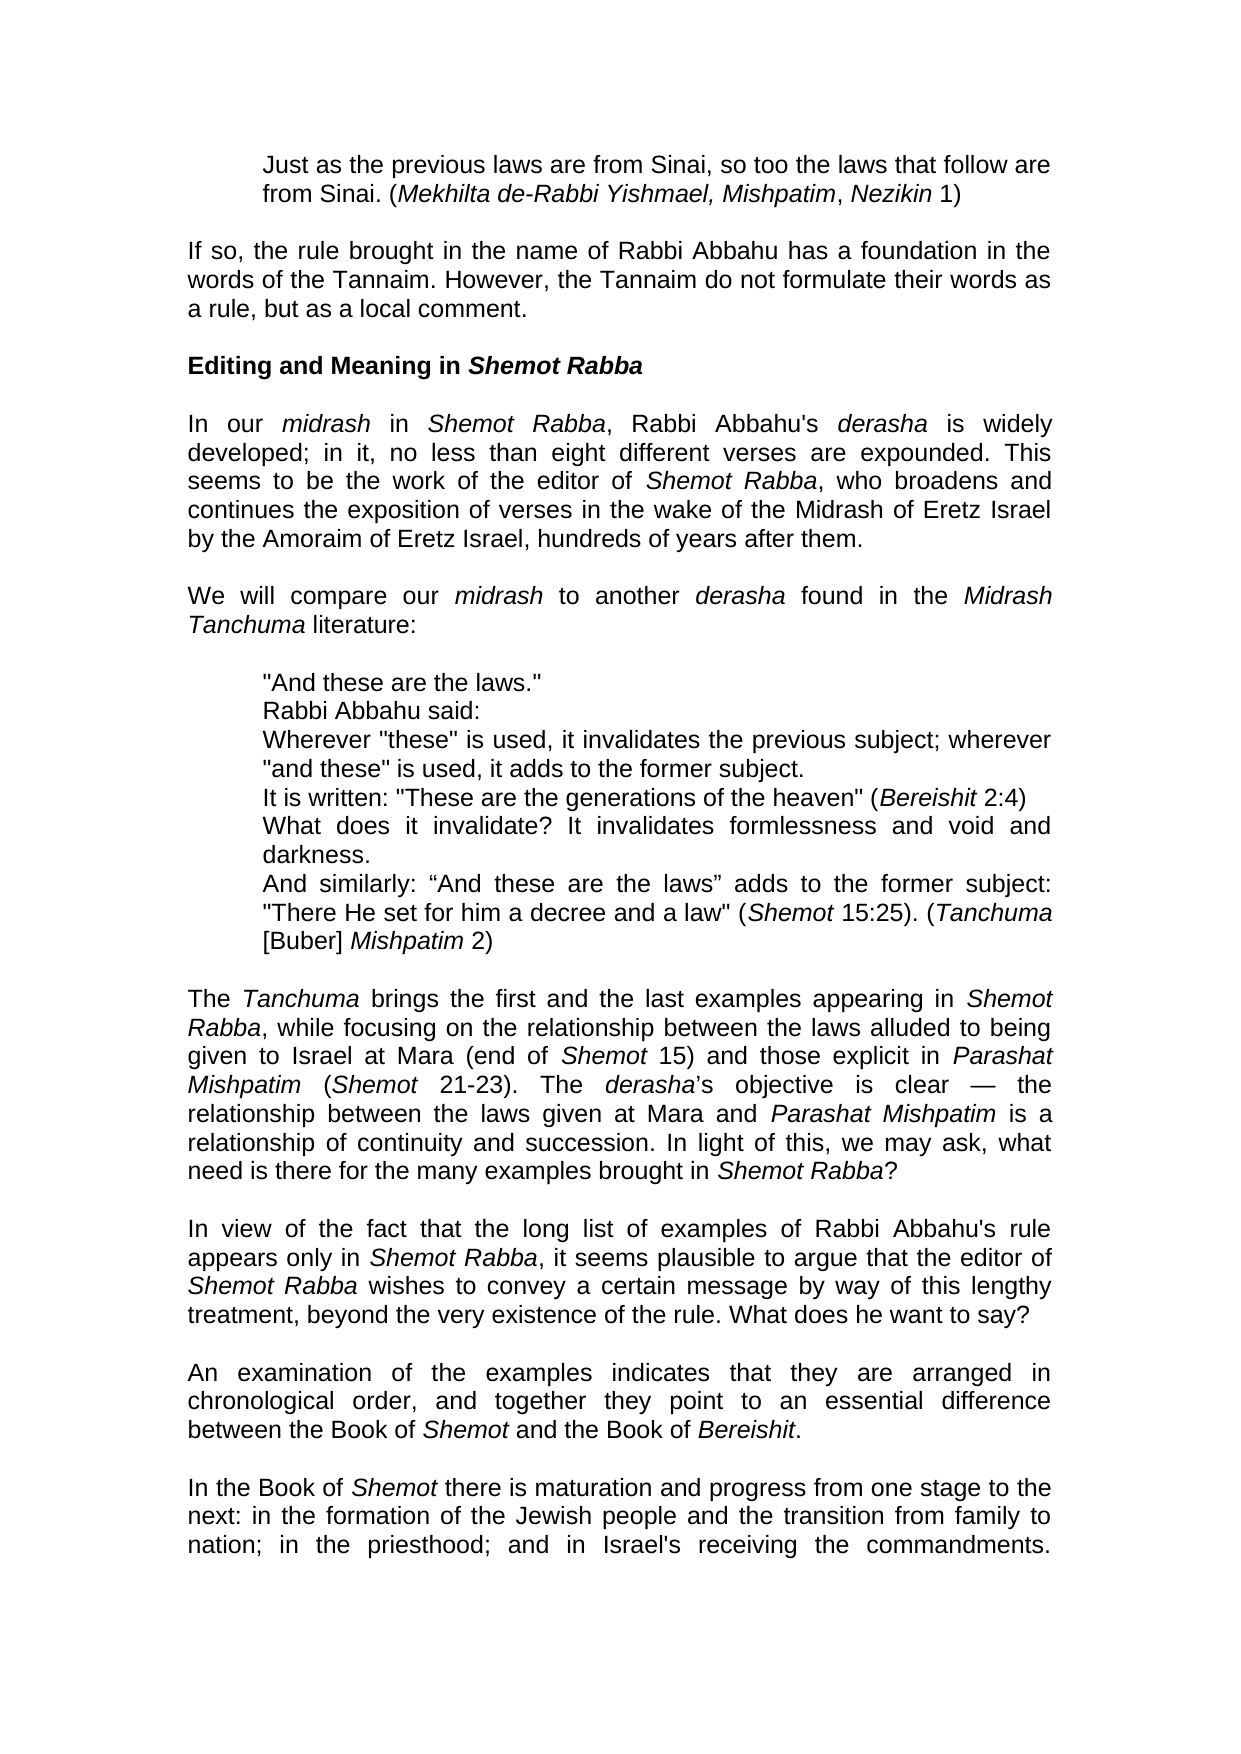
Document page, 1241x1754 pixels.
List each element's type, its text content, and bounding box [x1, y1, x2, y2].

text The Tanchuma brings the first and the last examples appearing in Shemot Rabba, while focusing on the relationship between the laws alluded to being given to Israel at Mara (end of Shemot 15) and those explicit in Parashat Mishpatim (Shemot 21-23). The derasha’s objective is clear — the relationship between the laws given at Mara and Parashat Mishpatim is a relationship of continuity and succession. In light of this, we may ask, what need is there for the many examples brought in Shemot Rabba? [187, 984, 1053, 1185]
text In our midrash in Shemot Rabba, Rabbi Abbahu's derasha is widely developed; in it, no less than eight different verses are expounded. This seems to be the work of the editor of Shemot Rabba, who broadens and continues the exposition of verses in the wake of the Midrash of Eretz Israel by the Amoraim of Eretz Israel, hundreds of years after them. [187, 409, 1053, 552]
text And similarly: “And these are the laws” adds to the former subject: "There He set for him a decree and a law" (Shemot 15:25). (Tanchuma [Buber] Mishpatim 2) [262, 869, 1053, 955]
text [187, 1472, 1053, 1559]
text We will compare our midrash to another derasha found in the Midrash Tanchuma literature: [187, 581, 1053, 639]
text Editing and Meaning in Shemot Rabba [187, 351, 1053, 380]
text Just as the previous laws are from Sinai, so too the laws that follow are from Sinai. (Mekhilta de-Rabbi Yishmael, Mishpatim, Nezikin 1) [262, 150, 1053, 207]
text Rabbi Abbahu said: [262, 696, 1053, 725]
text If so, the rule brought in the name of Rabbi Abbahu has a foundation in the words of the Tannaim. However, the Tannaim do not formulate their words as a rule, but as a local comment. [187, 236, 1053, 322]
text What does it invalidate? It invalidates formlessness and void and darkness. [262, 811, 1053, 869]
text An examination of the examples indicates that they are arranged in chronological order, and together they point to an essential difference between the Book of Shemot and the Book of Bereishit. [187, 1357, 1053, 1444]
text It is written: "These are the generations of the heaven" (Bereishit 2:4) [262, 782, 1053, 811]
text "And these are the laws." [262, 667, 1053, 696]
text Wherever "these" is used, it invalidates the previous subject; wherever "and these" is used, it adds to the former subject. [262, 725, 1053, 782]
text In view of the fact that the long list of examples of Rabbi Abbahu's rule appears only in Shemot Rabba, it seems plausible to argue that the editor of Shemot Rabba wishes to convey a certain message by way of this lengthy treatment, beyond the very existence of the rule. What does he want to say? [187, 1214, 1053, 1329]
